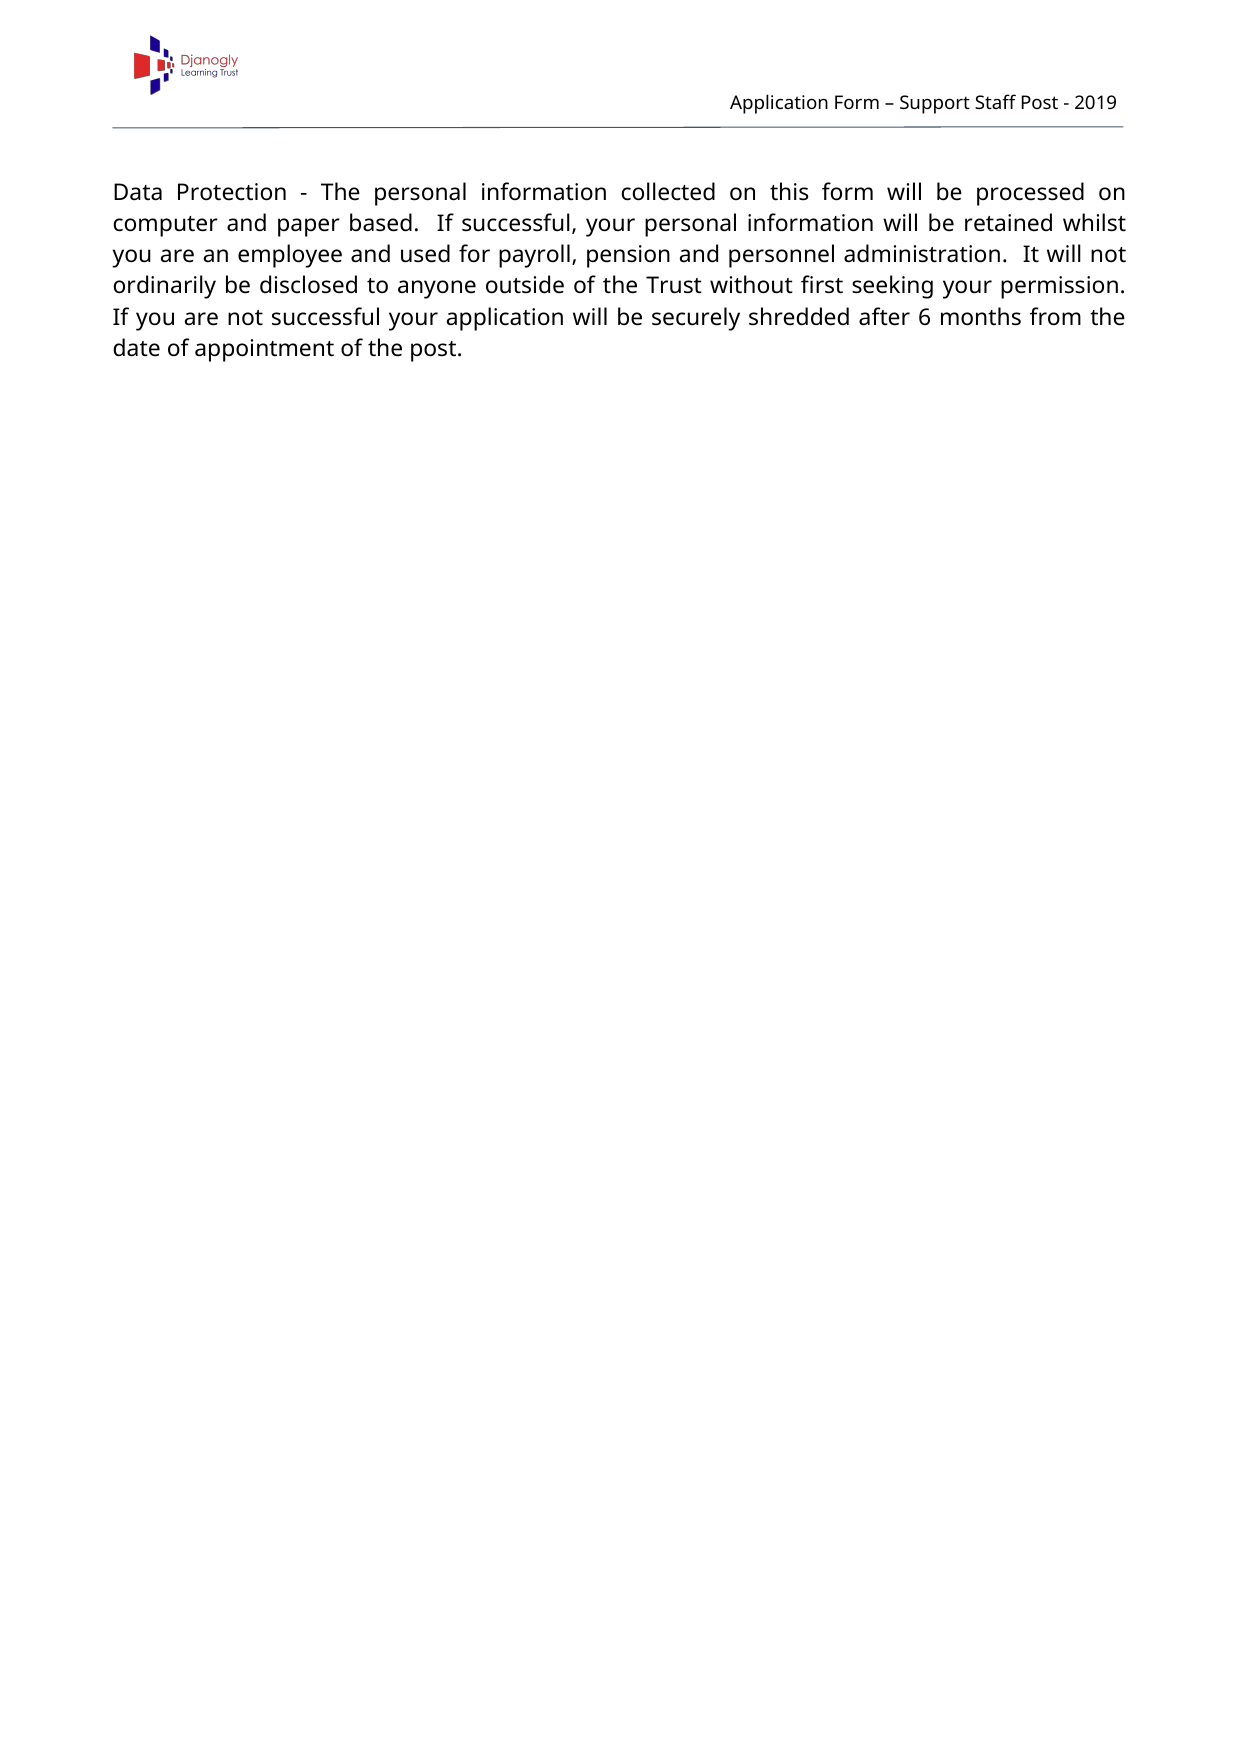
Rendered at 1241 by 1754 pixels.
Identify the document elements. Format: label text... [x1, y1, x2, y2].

text Data Protection - The personal information collected on this form will be processed on computer and paper based. If successful, your personal information will be retained whilst you are an employee and used for payroll, pension and personnel administration. It will not ordinarily be disclosed to anyone outside of the Trust without first seeking your permission. If you are not successful your application will be securely shredded after 6 months from the date of appointment of the post. [112, 176, 1128, 363]
picture [112, 29, 260, 110]
